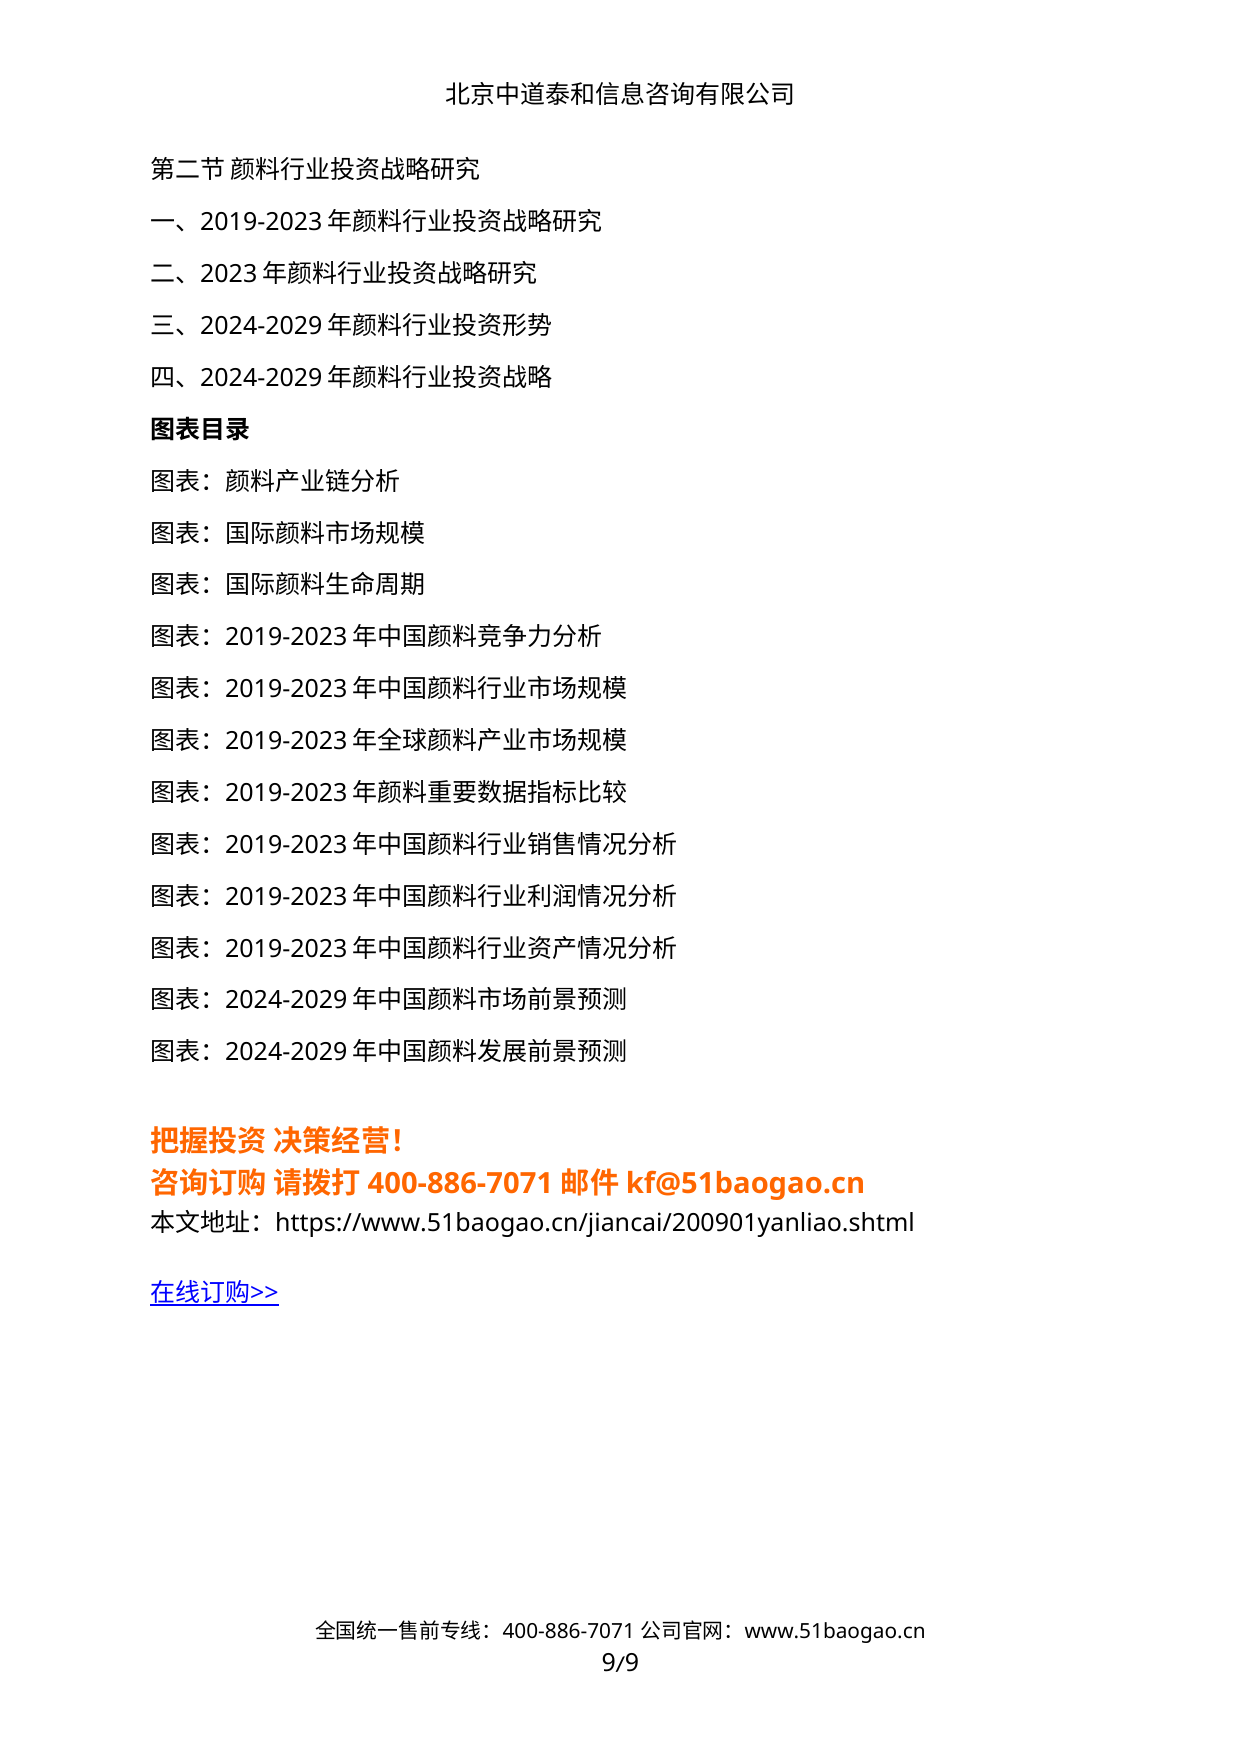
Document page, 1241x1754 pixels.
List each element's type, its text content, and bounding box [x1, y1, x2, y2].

text 图表：2019-2023年中国颜料竞争力分析 [150, 617, 1090, 653]
text 图表：2019-2023年全球颜料产业市场规模 [150, 721, 1090, 757]
text 在线订购>> [150, 1239, 1090, 1309]
text 一、2019-2023年颜料行业投资战略研究 [150, 202, 1090, 238]
text 图表：2019-2023年中国颜料行业利润情况分析 [150, 876, 1090, 912]
text 图表：颜料产业链分析 [150, 461, 1090, 497]
text 图表：2019-2023年中国颜料行业销售情况分析 [150, 824, 1090, 861]
text 图表：2019-2023年中国颜料行业资产情况分析 [150, 928, 1090, 964]
text 图表：2024-2029年中国颜料发展前景预测 [150, 1032, 1090, 1068]
text 图表：2024-2029年中国颜料市场前景预测 [150, 980, 1090, 1016]
text 图表：国际颜料市场规模 [150, 513, 1090, 549]
text 图表：2019-2023年中国颜料行业市场规模 [150, 669, 1090, 705]
text 图表：国际颜料生命周期 [150, 565, 1090, 601]
text 二、2023年颜料行业投资战略研究 [150, 254, 1090, 290]
text 三、2024-2029年颜料行业投资形势 [150, 306, 1090, 342]
text 第二节 颜料行业投资战略研究 [150, 150, 1090, 186]
text 把握投资 决策经营！咨询订购 请拨打 400-886-7071 邮件 kf@51baogao.cn本文地址：https://www.51baogao.cn/jiancai/200901yanliao.shtml [150, 1084, 1090, 1239]
text 图表：2019-2023年颜料重要数据指标比较 [150, 772, 1090, 809]
text 图表目录 [150, 409, 1090, 446]
text 四、2024-2029年颜料行业投资战略 [150, 357, 1090, 394]
